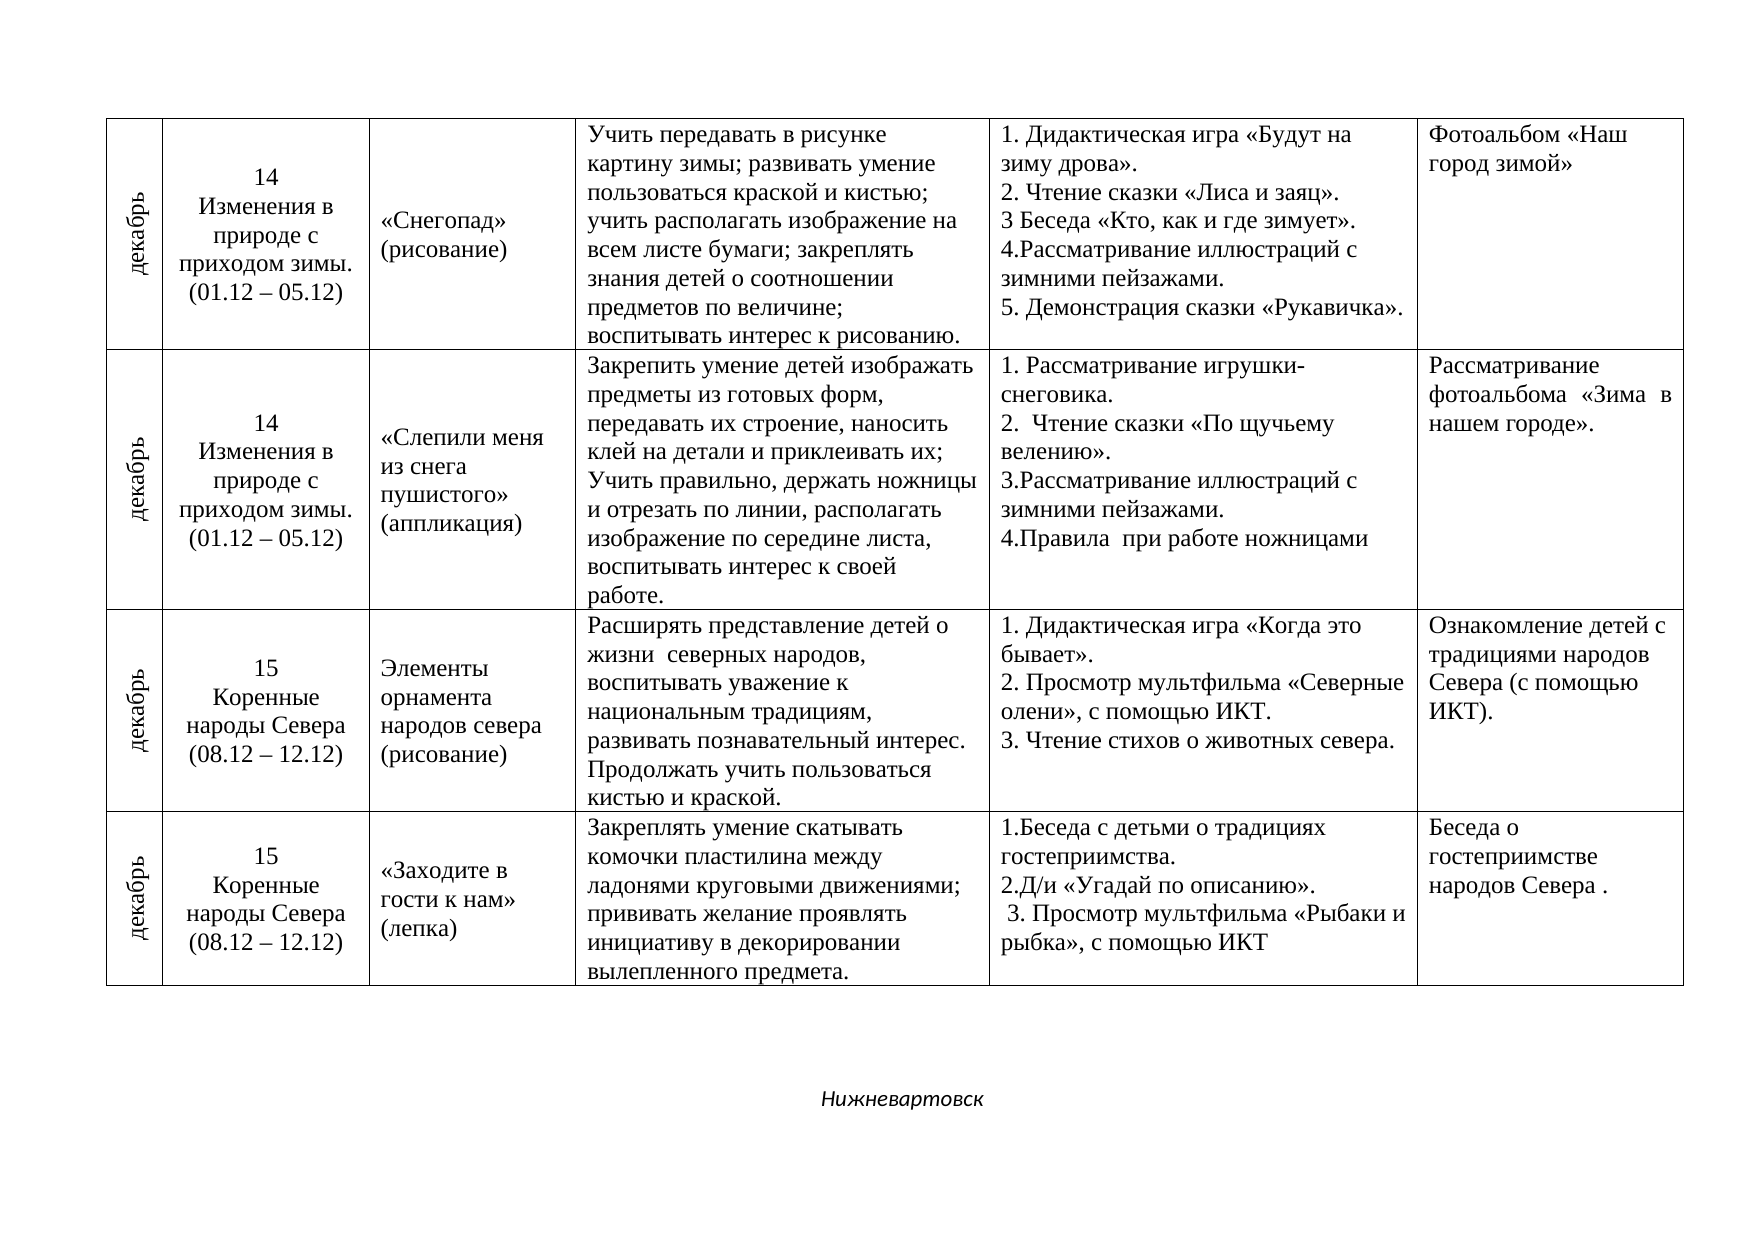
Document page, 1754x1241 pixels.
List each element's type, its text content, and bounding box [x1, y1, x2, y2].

table_cell Закрепить умение детей изображать предметы из готовых форм, передавать их строение, наносить клей на детали и приклеивать их; Учить правильно, держать ножницы и отрезать по линии, располагать изображение по середине листа, воспитывать интерес к своей работе. [576, 350, 989, 609]
table_cell декабрь [107, 350, 162, 609]
table_cell Закреплять умение скатывать комочки пластилина между ладонями круговыми движениями; прививать желание проявлять инициативу в декорировании вылепленного предмета. [576, 812, 989, 985]
table_cell 14 Изменения в природе с приходом зимы. (01.12 – 05.12) [163, 119, 369, 349]
table_cell «Снегопад» (рисование) [370, 119, 575, 349]
table_cell Беседа о гостеприимстве народов Севера . [1418, 812, 1683, 985]
table_cell «Заходите в гости к нам» (лепка) [370, 812, 575, 985]
table_cell 1.Беседа с детьми о традициях гостеприимства. 2.Д/и «Угадай по описанию». 3. Просмотр мультфильма «Рыбаки и рыбка», с помощью ИКТ [990, 812, 1417, 985]
table_cell 15 Коренные народы Севера (08.12 – 12.12) [163, 812, 369, 985]
table_cell декабрь [107, 119, 162, 349]
table_cell 14 Изменения в природе с приходом зимы. (01.12 – 05.12) [163, 350, 369, 609]
table_cell декабрь [107, 812, 162, 985]
table_cell Фотоальбом «Наш город зимой» [1418, 119, 1683, 349]
table_cell Учить передавать в рисунке картину зимы; развивать умение пользоваться краской и кистью; учить располагать изображение на всем листе бумаги; закреплять знания детей о соотношении предметов по величине; воспитывать интерес к рисованию. [576, 119, 989, 349]
table_cell Рассматривание фотоальбома «Зима в нашем городе». [1418, 350, 1683, 609]
table_cell 1. Рассматривание игрушки-снеговика. 2. Чтение сказки «По щучьему велению». 3.Рассматривание иллюстраций с зимними пейзажами. 4.Правила при работе ножницами [990, 350, 1417, 609]
table_cell 15 Коренные народы Севера (08.12 – 12.12) [163, 610, 369, 811]
table_cell Расширять представление детей о жизни северных народов, воспитывать уважение к национальным традициям, развивать познавательный интерес. Продолжать учить пользоваться кистью и краской. [576, 610, 989, 811]
table_cell «Слепили меня из снега пушистого» (аппликация) [370, 350, 575, 609]
table_cell 1. Дидактическая игра «Когда это бывает». 2. Просмотр мультфильма «Северные олени», с помощью ИКТ. 3. Чтение стихов о животных севера. [990, 610, 1417, 811]
table_cell декабрь [107, 610, 162, 811]
table_cell 1. Дидактическая игра «Будут на зиму дрова». 2. Чтение сказки «Лиса и заяц». 3 Беседа «Кто, как и где зимует». 4.Рассматривание иллюстраций с зимними пейзажами. 5. Демонстрация сказки «Рукавичка». [990, 119, 1417, 349]
table_cell Элементы орнамента народов севера (рисование) [370, 610, 575, 811]
table_cell Ознакомление детей с традициями народов Севера (с помощью ИКТ). [1418, 610, 1683, 811]
